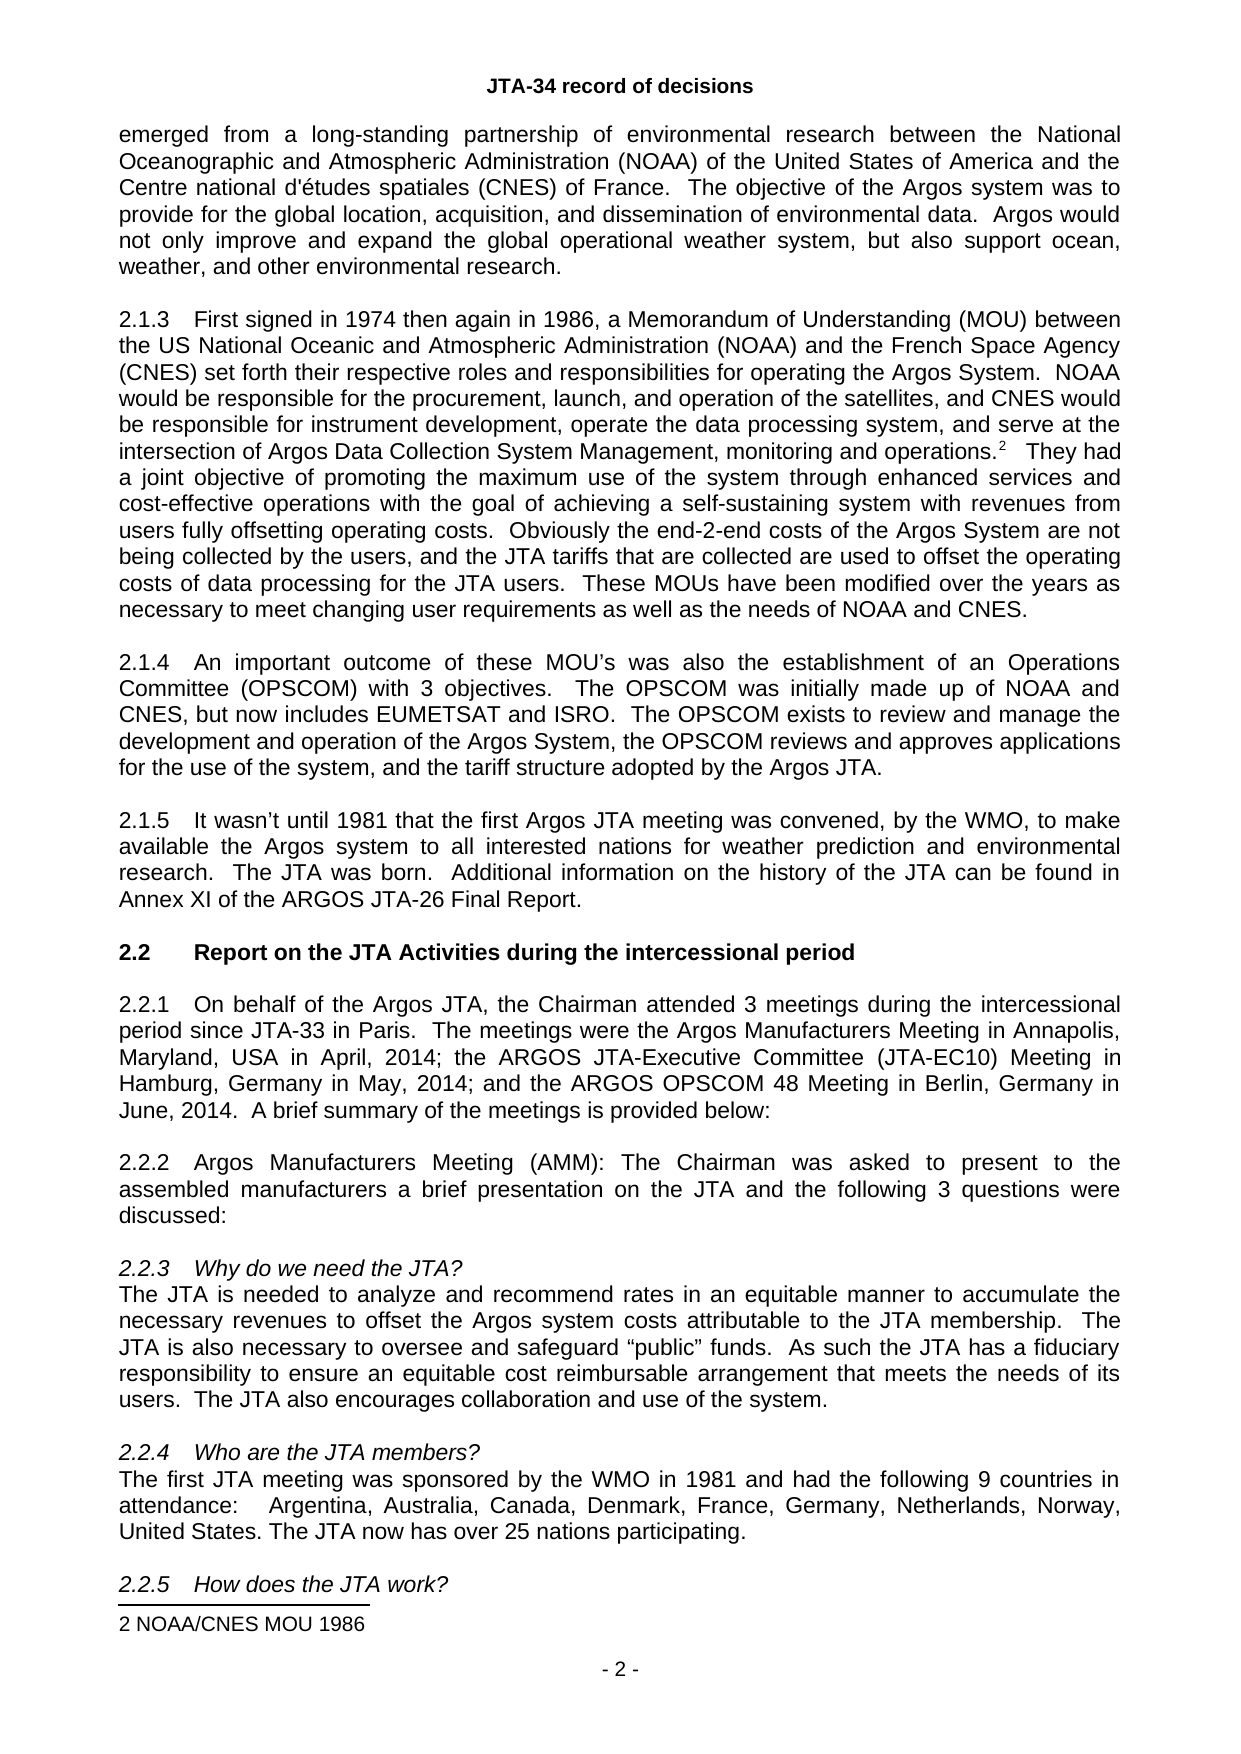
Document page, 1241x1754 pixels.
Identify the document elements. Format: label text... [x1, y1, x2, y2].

text 2.2.4 Who are the JTA members? [118, 1439, 1122, 1466]
text 2.2 Report on the JTA Activities during the intercessional period [118, 938, 1122, 965]
text 2.2.2 Argos Manufacturers Meeting (AMM): The Chairman was asked to present to the assembled manufacturers a brief presentation on the JTA and the following 3 questions were discussed: [118, 1149, 1122, 1228]
text 2.2.5 How does the JTA work? [118, 1571, 1122, 1597]
text 2.1.5 It wasn’t until 1981 that the first Argos JTA meeting was convened, by the WMO, to make available the Argos system to all interested nations for weather prediction and environmental research. The JTA was born. Additional information on the history of the JTA can be found in Annex XI of the ARGOS JTA-26 Final Report. [118, 807, 1122, 912]
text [118, 121, 1122, 279]
text The JTA is needed to analyze and recommend rates in an equitable manner to accumulate the necessary revenues to offset the Argos system costs attributable to the JTA membership. The JTA is also necessary to oversee and safeguard “public” funds. As such the JTA has a fiduciary responsibility to ensure an equitable cost reimbursable arrangement that meets the needs of its users. The JTA also encourages collaboration and use of the system. [118, 1281, 1122, 1413]
text 2.2.3 Why do we need the JTA? [118, 1255, 1122, 1281]
text 2.1.4 An important outcome of these MOU’s was also the establishment of an Operations Committee (OPSCOM) with 3 objectives. The OPSCOM was initially made up of NOAA and CNES, but now includes EUMETSAT and ISRO. The OPSCOM exists to review and manage the development and operation of the Argos System, the OPSCOM reviews and approves applications for the use of the system, and the tariff structure adopted by the Argos JTA. [118, 648, 1122, 780]
text The first JTA meeting was sponsored by the WMO in 1981 and had the following 9 countries in attendance: Argentina, Australia, Canada, Denmark, France, Germany, Netherlands, Norway, United States. The JTA now has over 25 nations participating. [118, 1466, 1122, 1544]
text 2.1.3 First signed in 1974 then again in 1986, a Memorandum of Understanding (MOU) between the US National Oceanic and Atmospheric Administration (NOAA) and the French Space Agency (CNES) set forth their respective roles and responsibilities for operating the Argos System. NOAA would be responsible for the procurement, launch, and operation of the satellites, and CNES would be responsible for instrument development, operate the data processing system, and serve at the intersection of Argos Data Collection System Management, monitoring and operations. They had a joint objective of promoting the maximum use of the system through enhanced services and cost-effective operations with the goal of achieving a self-sustaining system with revenues from users fully offsetting operating costs. Obviously the end-2-end costs of the Argos System are not being collected by the users, and the JTA tariffs that are collected are used to offset the operating costs of data processing for the JTA users. These MOUs have been modified over the years as necessary to meet changing user requirements as well as the needs of NOAA and CNES. [118, 306, 1122, 622]
text 2.2.1 On behalf of the Argos JTA, the Chairman attended 3 meetings during the intercessional period since JTA-33 in Paris. The meetings were the Argos Manufacturers Meeting in Annapolis, Maryland, USA in April, 2014; the ARGOS JTA-Executive Committee (JTA-EC10) Meeting in Hamburg, Germany in May, 2014; and the ARGOS OPSCOM 48 Meeting in Berlin, Germany in June, 2014. A brief summary of the meetings is provided below: [118, 991, 1122, 1123]
